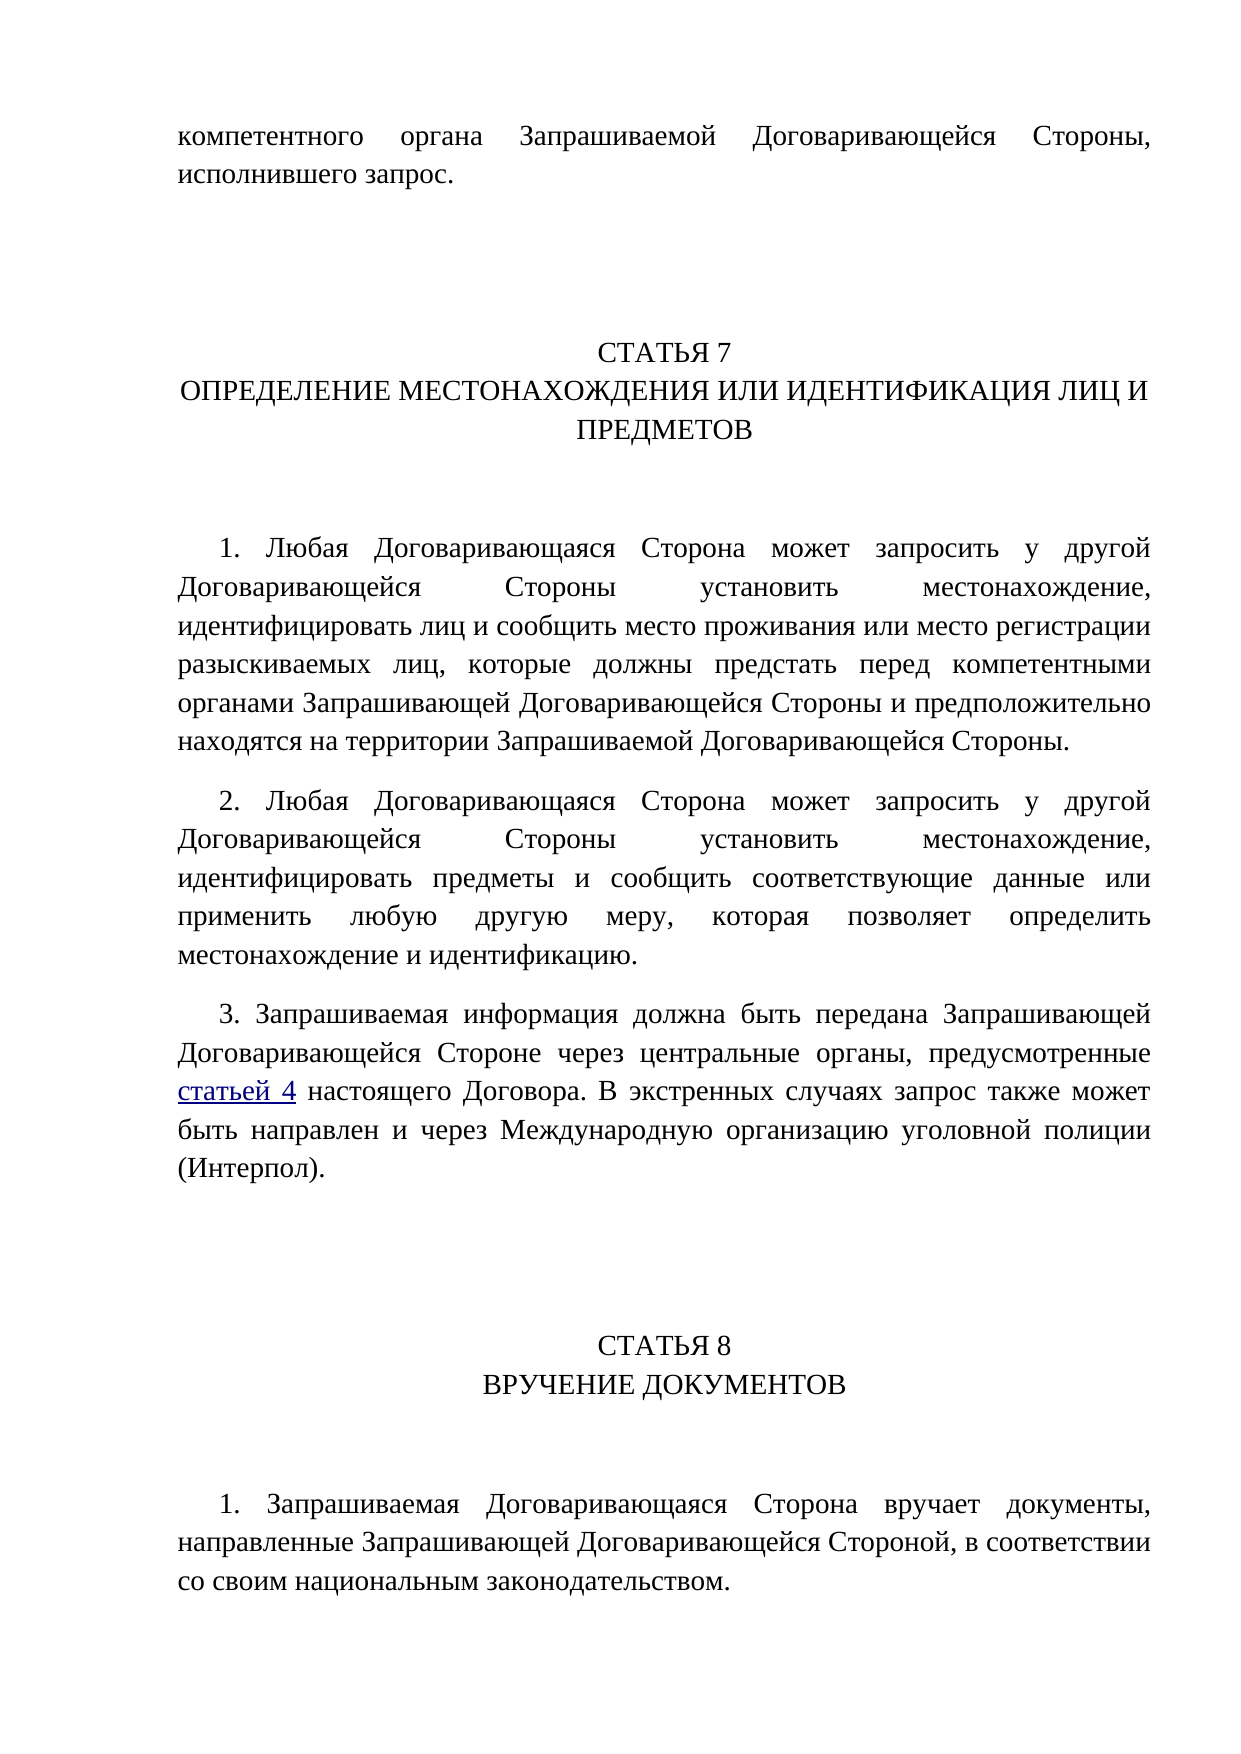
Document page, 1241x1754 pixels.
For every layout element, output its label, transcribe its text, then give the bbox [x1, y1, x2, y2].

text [177, 118, 1152, 190]
text 1. Запрашиваемая Договаривающаяся Сторона вручает документы, направленные Запрашивающей Договаривающейся Стороной, в соответствии со своим национальным законодательством. [177, 1486, 1152, 1596]
text СТАТЬЯ 8 ВРУЧЕНИЕ ДОКУМЕНТОВ [177, 1328, 1152, 1401]
text СТАТЬЯ 7 ОПРЕДЕЛЕНИЕ МЕСТОНАХОЖДЕНИЯ ИЛИ ИДЕНТИФИКАЦИЯ ЛИЦ И ПРЕДМЕТОВ [177, 335, 1152, 445]
text 2. Любая Договаривающаяся Сторона может запросить у другой Договаривающейся Стороны установить местонахождение, идентифицировать предметы и сообщить соответствующие данные или применить любую другую меру, которая позволяет определить местонахождение и идентификацию. [177, 783, 1152, 970]
text 1. Любая Договаривающаяся Сторона может запросить у другой Договаривающейся Стороны установить местонахождение, идентифицировать лиц и сообщить место проживания или место регистрации разыскиваемых лиц, которые должны предстать перед компетентными органами Запрашивающей Договаривающейся Стороны и предположительно находятся на территории Запрашиваемой Договаривающейся Стороны. [177, 531, 1152, 757]
text 3. Запрашиваемая информация должна быть передана Запрашивающей Договаривающейся Стороне через центральные органы, предусмотренные статьей 4 настоящего Договора. В экстренных случаях запрос также может быть направлен и через Международную организацию уголовной полиции (Интерпол). [177, 996, 1152, 1184]
